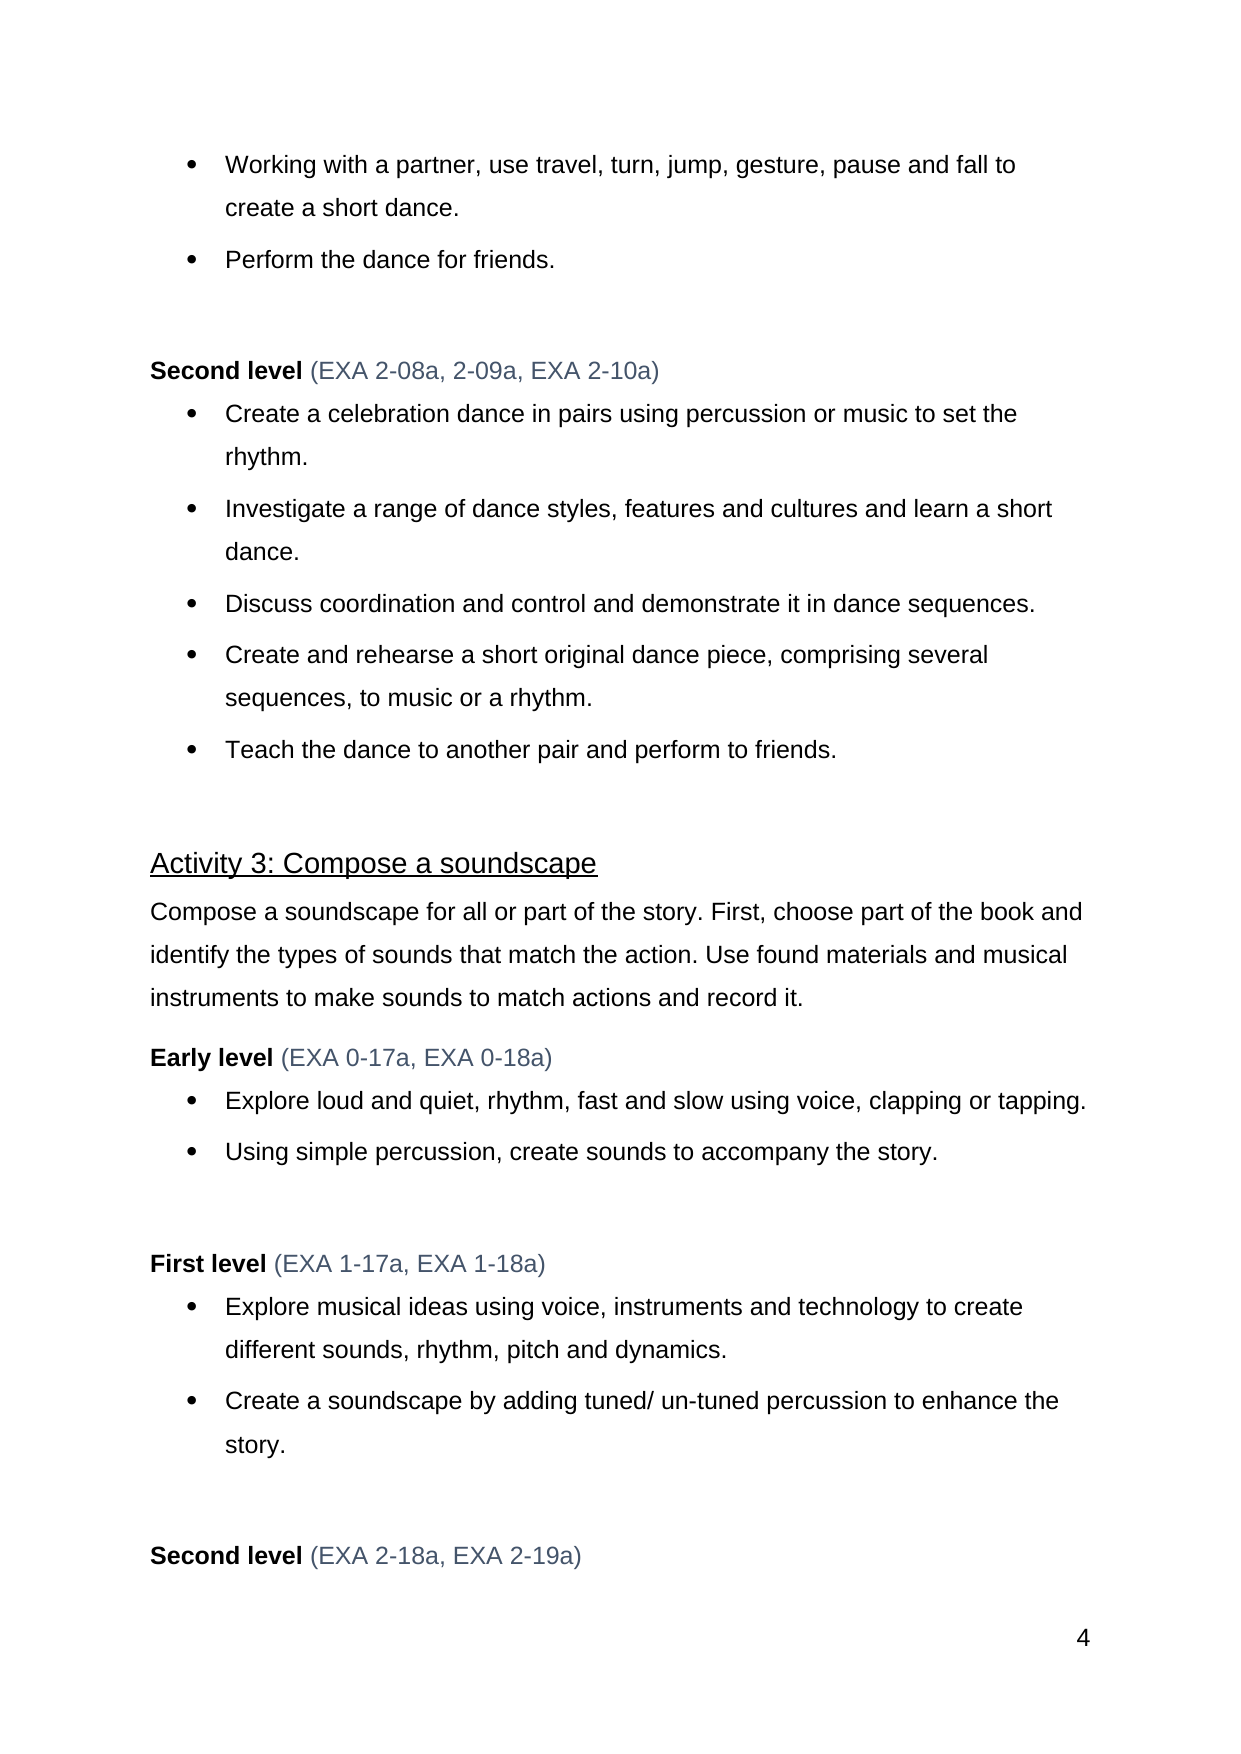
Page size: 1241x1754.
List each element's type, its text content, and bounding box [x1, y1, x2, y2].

list Create a celebration dance in pairs using percussion or music to set the rhythm. [187, 399, 1090, 471]
list Create a soundscape by adding tuned/ un-tuned percussion to enhance the story. [187, 1386, 1090, 1458]
subtitle Activity 3: Compose a soundscape [150, 846, 1090, 880]
list Discuss coordination and control and demonstrate it in dance sequences. [187, 588, 1090, 617]
subtitle First level (EXA 1-17a, EXA 1-18a) [150, 1248, 1090, 1277]
subtitle Second level (EXA 2-08a, 2-09a, EXA 2-10a) [150, 356, 1090, 385]
subtitle Second level (EXA 2-18a, EXA 2-19a) [150, 1541, 1090, 1569]
list Create and rehearse a short original dance piece, comprising several sequences, to music or a rhythm. [187, 640, 1090, 712]
list Using simple percussion, create sounds to accompany the story. [187, 1137, 1090, 1166]
list Investigate a range of dance styles, features and cultures and learn a short dance. [187, 494, 1090, 566]
list Explore loud and quiet, rhythm, fast and slow using voice, clapping or tapping. [187, 1086, 1090, 1114]
subtitle Early level (EXA 0-17a, EXA 0-18a) [150, 1042, 1090, 1071]
text Compose a soundscape for all or part of the story. First, choose part of the book and identify the types of sounds that match the action. Use found materials and musical instruments to make sounds to match actions and record it. [150, 896, 1090, 1011]
list Perform the dance for friends. [187, 245, 1090, 273]
list Working with a partner, use travel, turn, jump, gesture, pause and fall to create a short dance. [187, 150, 1090, 222]
list Teach the dance to another pair and perform to friends. [187, 735, 1090, 764]
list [187, 1292, 1090, 1364]
